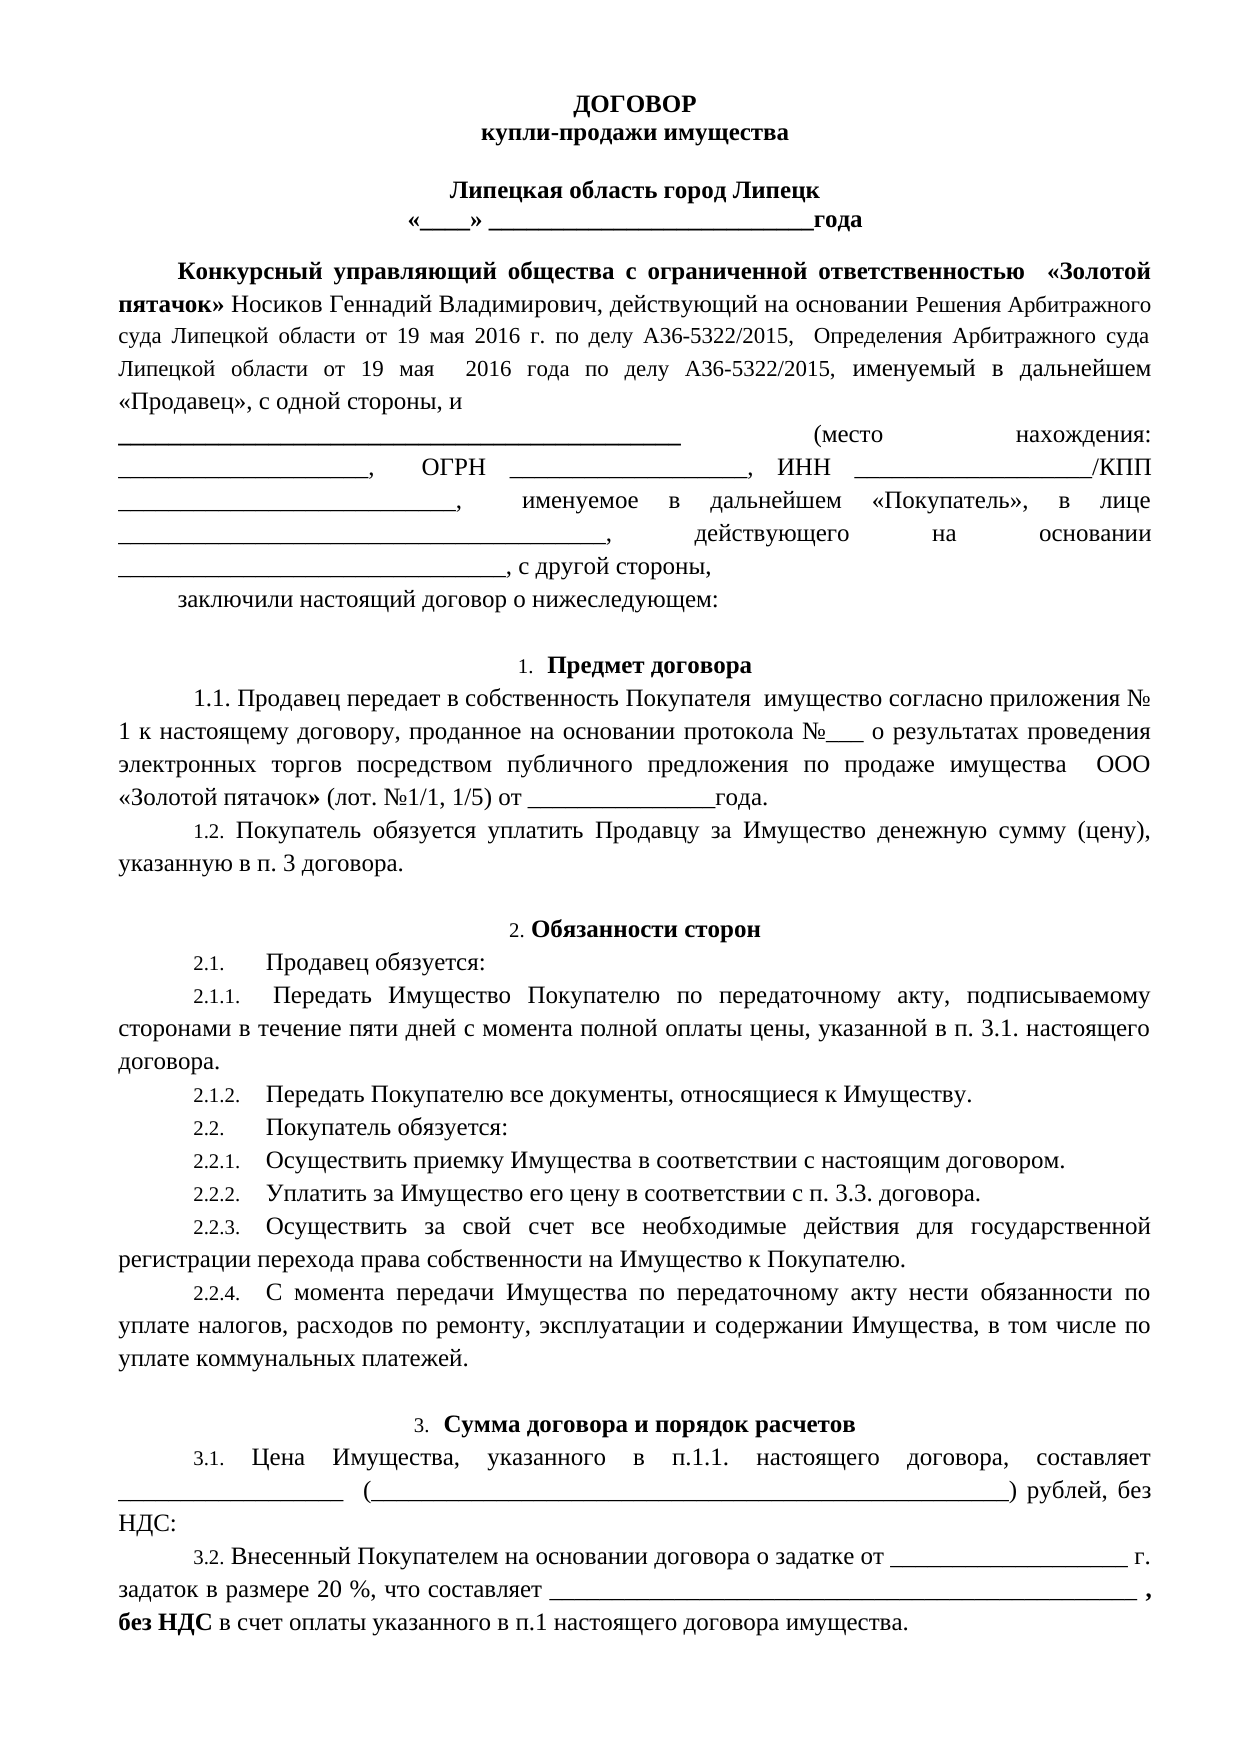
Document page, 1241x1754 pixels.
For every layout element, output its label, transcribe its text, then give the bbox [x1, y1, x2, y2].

text Липецкая область город Липецк [118, 175, 1152, 204]
list Уплатить за Имущество его цену в соответствии с п. 3.3. договора. [193, 1178, 1152, 1207]
title ДОГОВОР [118, 89, 1152, 117]
list Осуществить за свой счет все необходимые действия для государственной регистрации перехода права собственности на Имущество к Покупателю. [118, 1211, 1152, 1273]
text 3.1. Цена Имущества, указанного в п.1.1. настоящего договора, составляет __________________ (___________________________________________________) рублей, без НДС: [118, 1442, 1152, 1537]
text купли-продажи имущества [118, 117, 1152, 146]
list Покупатель обязуется: [193, 1112, 1152, 1141]
text Конкурсный управляющий общества с ограниченной ответственностью «Золотой пятачок» Носиков Геннадий Владимирович, действующий на основании Решения Арбитражного суда Липецкой области от 19 мая 2016 г. по делу А36-5322/2015, Определения Арбитражного суда Липецкой области от 19 мая 2016 года по делу А36-5322/2015, именуемый в дальнейшем «Продавец», с одной стороны, и [118, 256, 1152, 414]
text «____» __________________________года [118, 204, 1152, 232]
list Осуществить приемку Имущества в соответствии с настоящим договором. [193, 1145, 1152, 1174]
text 1.1. Продавец передает в собственность Покупателя имущество согласно приложения № 1 к настоящему договору, проданное на основании протокола №___ о результатах проведения электронных торгов посредством публичного предложения по продаже имущества ООО «Золотой пятачок» (лот. №1/1, 1/5) от _______________года. [118, 683, 1152, 811]
text 3.2. Внесенный Покупателем на основании договора о задатке от ___________________ г. задаток в размере 20 %, что составляет _______________________________________________ , без НДС в счет оплаты указанного в п.1 настоящего договора имущества. [118, 1541, 1152, 1636]
list С момента передачи Имущества по передаточному акту нести обязанности по уплате налогов, расходов по ремонту, эксплуатации и содержании Имущества, в том числе по уплате коммунальных платежей. [118, 1277, 1152, 1372]
text заключили настоящий договор о нижеследующем: [118, 584, 1152, 613]
list Предмет договора [118, 650, 1152, 679]
list Сумма договора и порядок расчетов [118, 1409, 1152, 1438]
list Продавец обязуется: [193, 947, 1152, 976]
text 2. Обязанности сторон [118, 914, 1152, 943]
text _____________________________________________ (место нахождения: ____________________, ОГРН ___________________, ИНН ___________________/КПП ___________________________, именуемое в дальнейшем «Покупатель», в лице _______________________________________, действующего на основании _______________________________, с другой стороны, [118, 419, 1152, 579]
text 2.1.1. Передать Имущество Покупателю по передаточному акту, подписываемому сторонами в течение пяти дней с момента полной оплаты цены, указанной в п. 3.1. настоящего договора. [118, 980, 1152, 1075]
text 1.2. Покупатель обязуется уплатить Продавцу за Имущество денежную сумму (цену), указанную в п. 3 договора. [118, 815, 1152, 877]
list Передать Покупателю все документы, относящиеся к Имуществу. [193, 1079, 1152, 1108]
